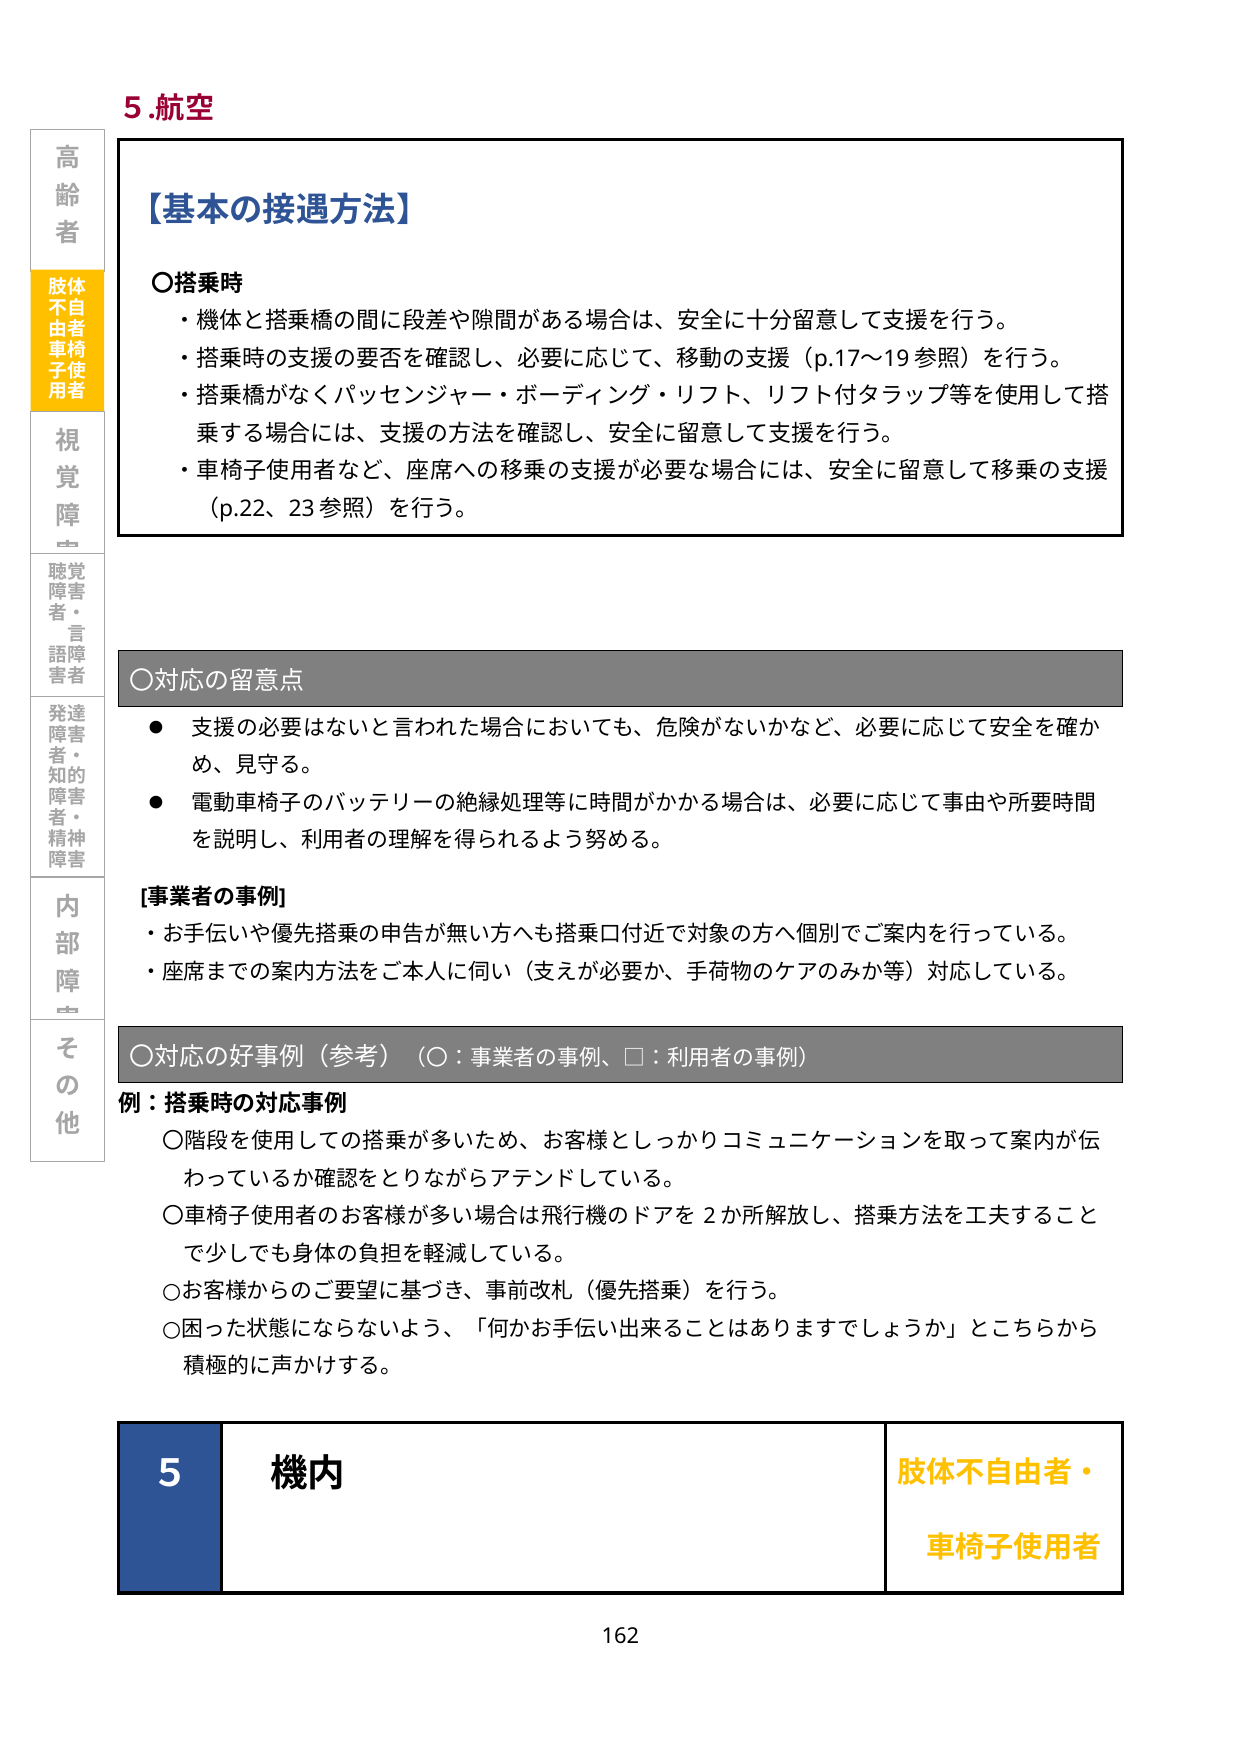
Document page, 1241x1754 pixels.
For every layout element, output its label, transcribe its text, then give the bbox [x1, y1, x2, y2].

list 電動車椅子のバッテリーの絶縁処理等に時間がかかる場合は、必要に応じて事由や所要時間を説明し、利用者の理解を得られるよう努める。 [148, 782, 1100, 857]
text ○お客様からのご要望に基づき、事前改札（優先搭乗）を行う。 [162, 1271, 1100, 1308]
text ・お手伝いや優先搭乗の申告が無い方へも搭乗口付近で対象の方へ個別でご案内を行っている。 [140, 913, 1100, 951]
table_header 肢体不自由者・ 車椅子使用者 [887, 1424, 1121, 1591]
table_cell 【基本の接遇方法】 〇搭乗時 ・機体と搭乗橋の間に段差や隙間がある場合は、安全に十分留意して支援を行う。 ・搭乗時の支援の要否を確認し、必要に応じて、移動の支援（p.17～19参照）を行う。 ・搭乗橋がなくパッセンジャー・ボーディング・リフト、リフト付タラップ等を使用して搭乗する場合には、支援の方法を確認し、安全に留意して支援を行う。 ・車椅子使用者など、座席への移乗の支援が必要な場合には、安全に留意して移乗の支援（p.22、23参照）を行う。 [120, 141, 1121, 534]
text 例：搭乗時の対応事例 [118, 1083, 1122, 1121]
text ・座席までの案内方法をご本人に伺い（支えが必要か、手荷物のケアのみか等）対応している。 [140, 951, 1100, 988]
text 〇階段を使用しての搭乗が多いため、お客様としっかりコミュニケーションを取って案内が伝わっているか確認をとりながらアテンドしている。 [162, 1121, 1100, 1196]
text [事業者の事例] [118, 876, 1100, 913]
table_header ５ [120, 1424, 220, 1591]
list 支援の必要はないと言われた場合においても、危険がないかなど、必要に応じて安全を確かめ、見守る。 [148, 707, 1100, 782]
table_header 〇対応の好事例（参考）（〇：事業者の事例、□：利用者の事例） [119, 1027, 1122, 1082]
text 〇車椅子使用者のお客様が多い場合は飛行機のドアを2か所解放し、搭乗方法を工夫することで少しでも身体の負担を軽減している。 [162, 1196, 1100, 1271]
table_header 機内 [223, 1424, 884, 1591]
table_header 〇対応の留意点 [119, 651, 1122, 706]
text ○困った状態にならないよう、「何かお手伝い出来ることはありますでしょうか」とこちらから積極的に声かけする。 [162, 1308, 1100, 1383]
